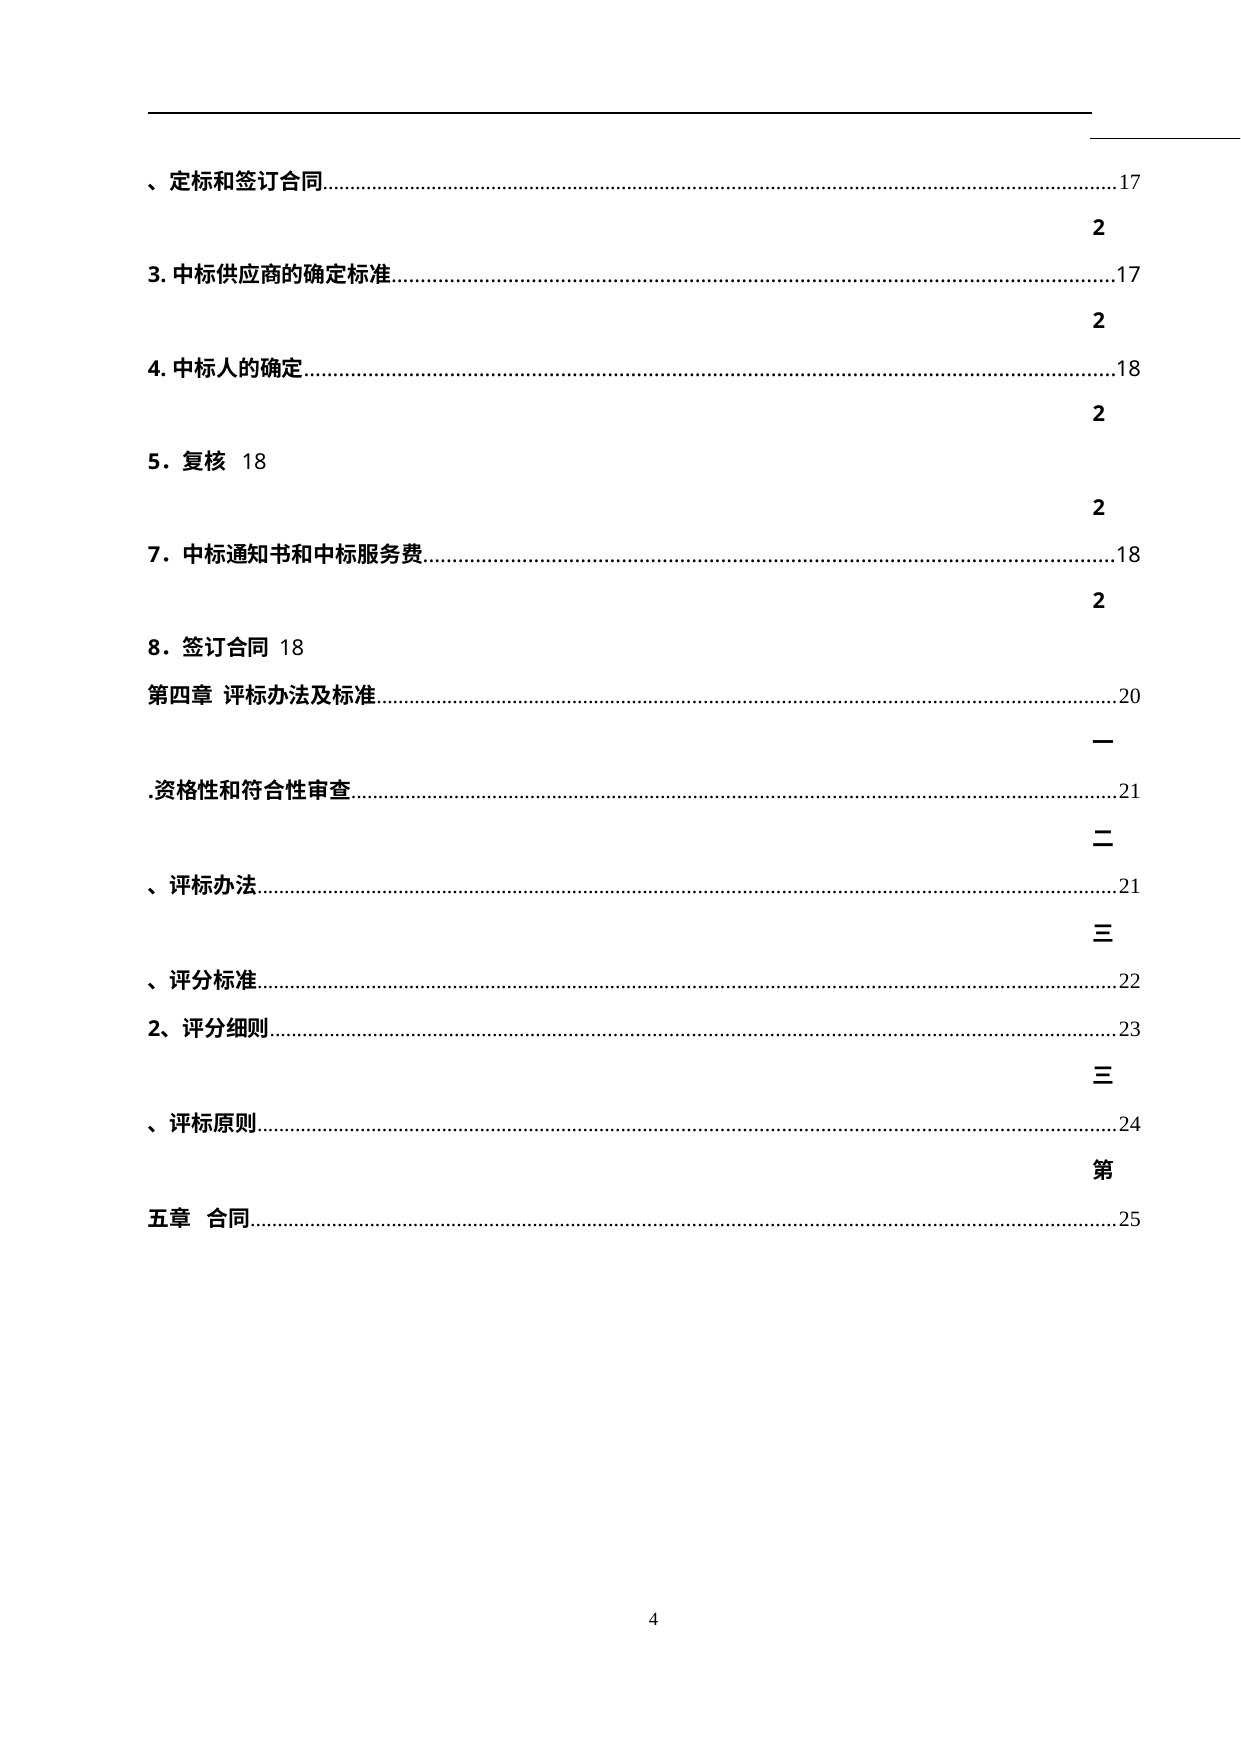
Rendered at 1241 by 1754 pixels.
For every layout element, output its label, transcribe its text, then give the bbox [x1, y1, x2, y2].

text 24. 中标人的确定 18 [148, 305, 1092, 382]
text 六、定标和签订合同 17 [148, 164, 1092, 196]
text 25．复核 18 [148, 398, 1092, 476]
text 第四章 评标办法及标准 20 [148, 678, 1092, 709]
text 第五章 合同 25 [148, 1153, 1092, 1232]
text 2、评分细则 23 [148, 1011, 1092, 1042]
text 三、评标原则 24 [148, 1058, 1092, 1137]
text 一.资格性和符合性审查 21 [148, 725, 1092, 805]
text 28．签订合同 18 [148, 585, 1092, 662]
text 二、评标办法 21 [148, 821, 1092, 900]
text 27．中标通知书和中标服务费 18 [148, 491, 1092, 569]
text 23. 中标供应商的确定标准 17 [148, 212, 1092, 289]
text 三、评分标准 22 [148, 916, 1092, 995]
